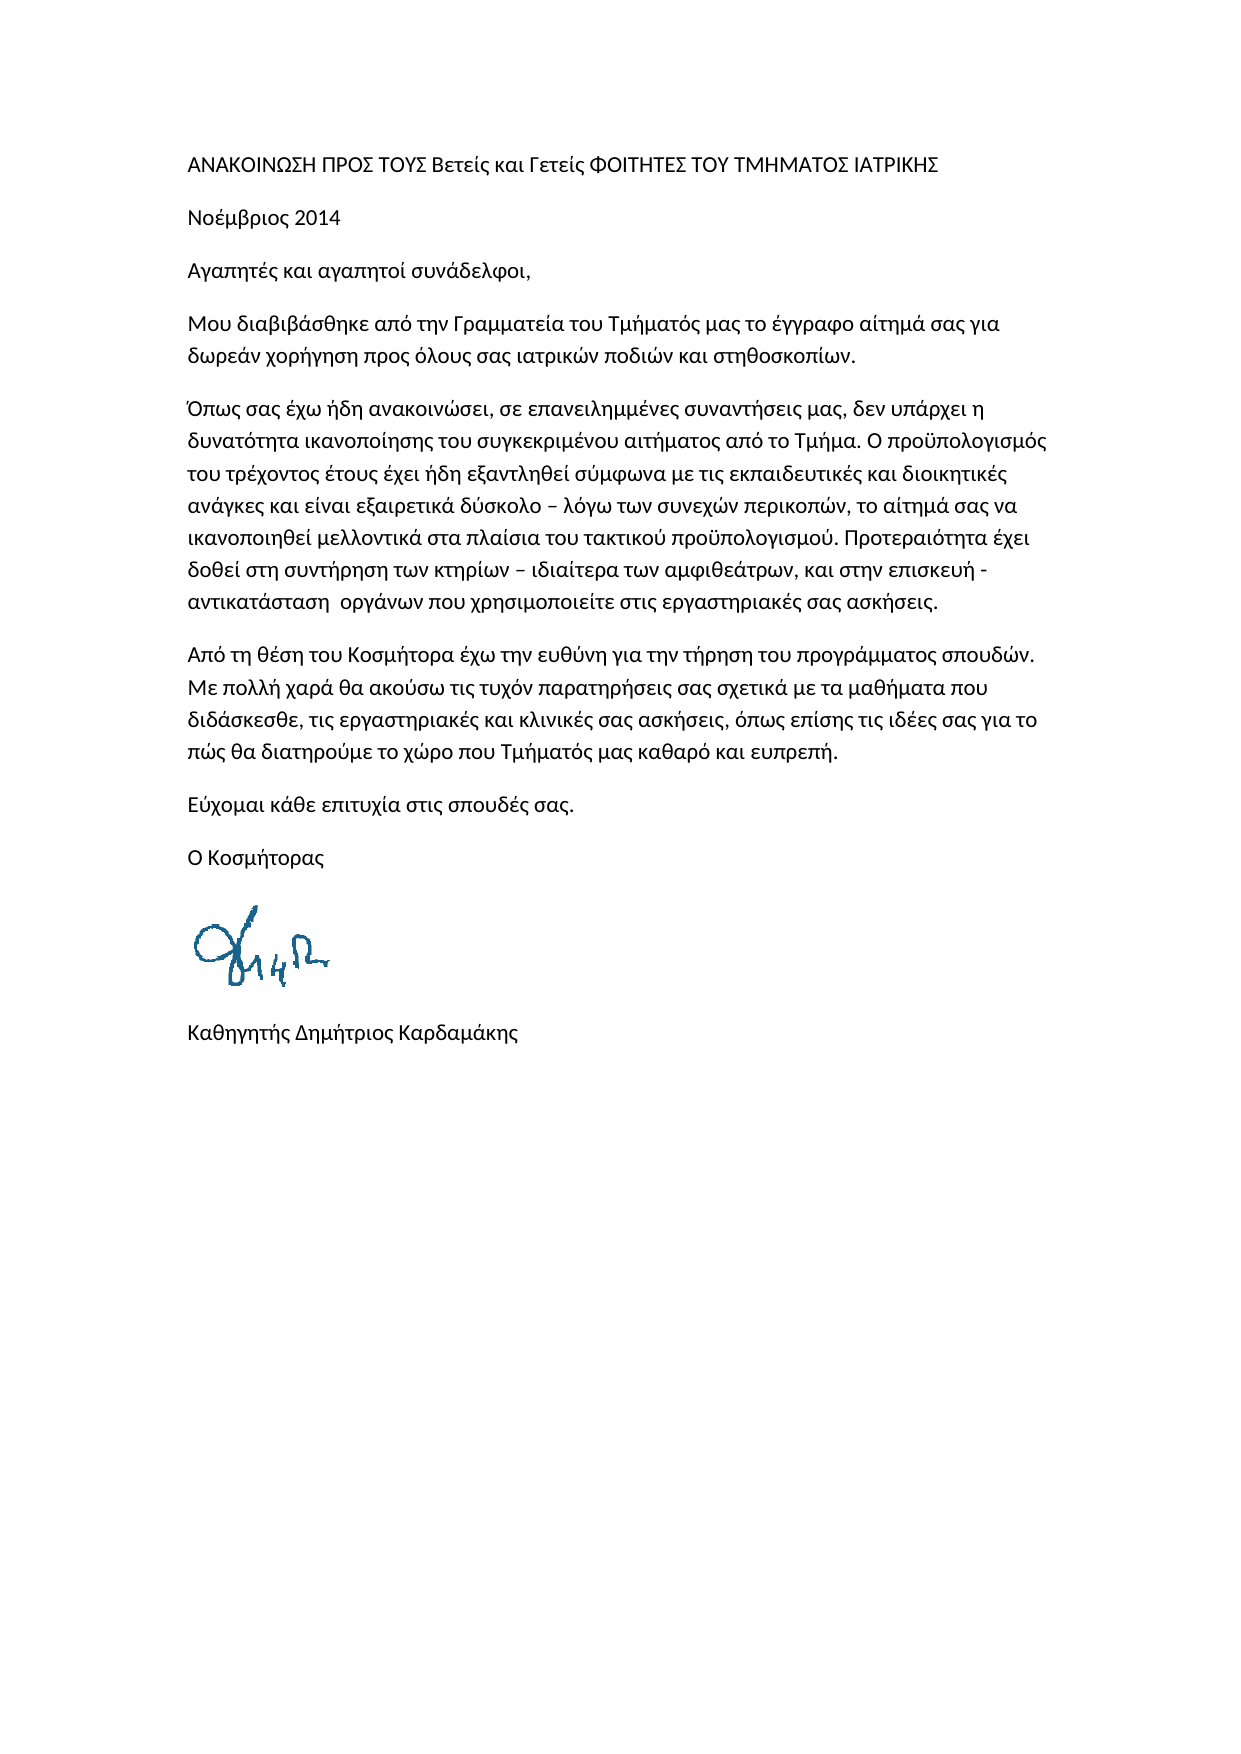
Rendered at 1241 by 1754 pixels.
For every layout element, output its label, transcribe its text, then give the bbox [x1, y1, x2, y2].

text Μου διαβιβάσθηκε από την Γραμματεία του Τμήματός μας το έγγραφο αίτημά σας για δωρεάν χορήγηση προς όλους σας ιατρικών ποδιών και στηθοσκοπίων. [187, 309, 1053, 369]
text Καθηγητής Δημήτριος Καρδαμάκης [187, 1018, 1053, 1046]
text Όπως σας έχω ήδη ανακοινώσει, σε επανειλημμένες συναντήσεις μας, δεν υπάρχει η δυνατότητα ικανοποίησης του συγκεκριμένου αιτήματος από το Τμήμα. Ο προϋπολογισμός του τρέχοντος έτους έχει ήδη εξαντληθεί σύμφωνα με τις εκπαιδευτικές και διοικητικές ανάγκες και είναι εξαιρετικά δύσκολο – λόγω των συνεχών περικοπών, το αίτημά σας να ικανοποιηθεί μελλοντικά στα πλαίσια του τακτικού προϋπολογισμού. Προτεραιότητα έχει δοθεί στη συντήρηση των κτηρίων – ιδιαίτερα των αμφιθεάτρων, και στην επισκευή - αντικατάσταση οργάνων που χρησιμοποιείτε στις εργαστηριακές σας ασκήσεις. [187, 394, 1053, 615]
text Αγαπητές και αγαπητοί συνάδελφοι, [187, 256, 1053, 284]
text ΑΝΑΚΟΙΝΩΣΗ ΠΡΟΣ ΤΟΥΣ Βετείς και Γετείς ΦΟΙΤΗΤΕΣ ΤΟΥ ΤΜΗΜΑΤΟΣ ΙΑΤΡΙΚΗΣ [187, 150, 1053, 178]
picture [187, 895, 340, 993]
text Από τη θέση του Κοσμήτορα έχω την ευθύνη για την τήρηση του προγράμματος σπουδών. Με πολλή χαρά θα ακούσω τις τυχόν παρατηρήσεις σας σχετικά με τα μαθήματα που διδάσκεσθε, τις εργαστηριακές και κλινικές σας ασκήσεις, όπως επίσης τις ιδέες σας για το πώς θα διατηρούμε το χώρο που Τμήματός μας καθαρό και ευπρεπή. [187, 640, 1053, 765]
text Ο Κοσμήτορας [187, 843, 1053, 871]
text Εύχομαι κάθε επιτυχία στις σπουδές σας. [187, 790, 1053, 818]
text Νοέμβριος 2014 [187, 203, 1053, 231]
